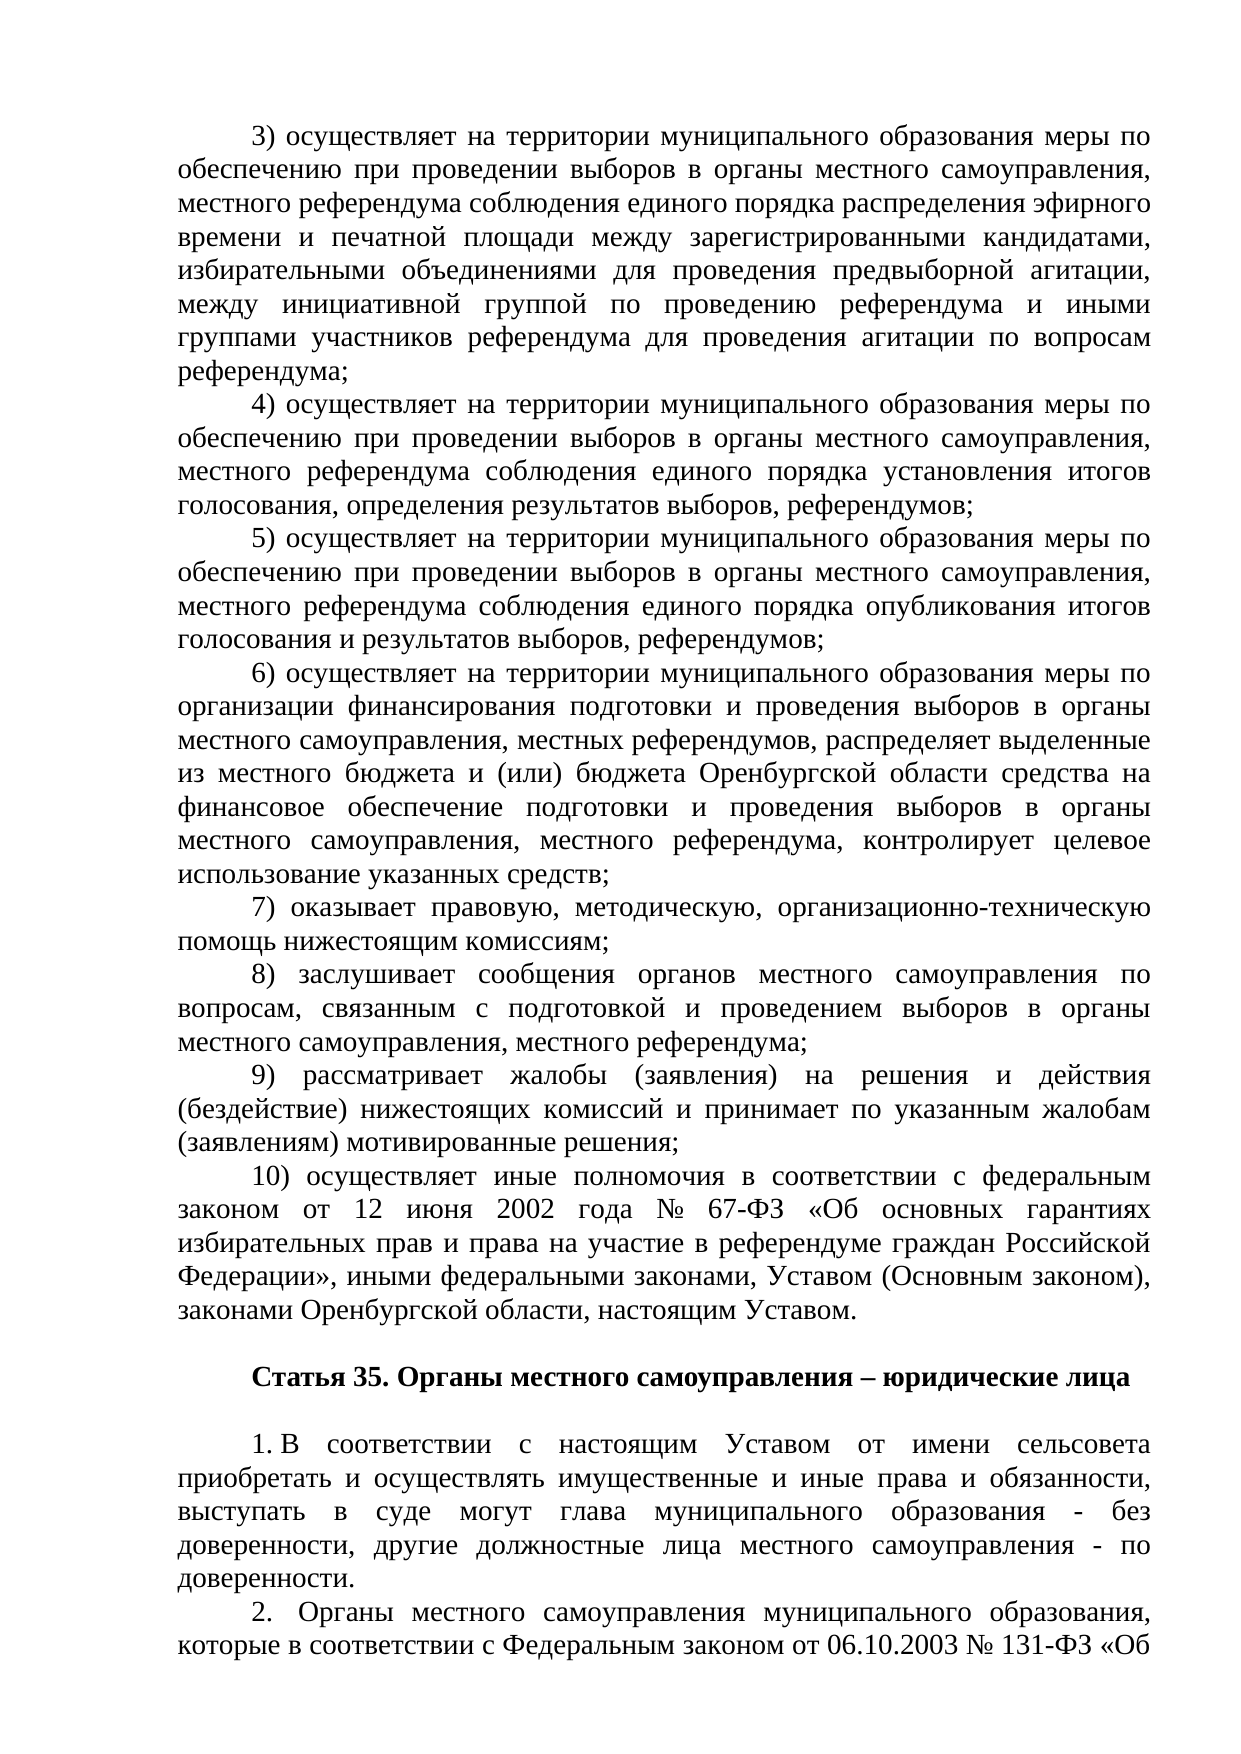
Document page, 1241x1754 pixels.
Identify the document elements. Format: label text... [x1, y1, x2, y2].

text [177, 1594, 1152, 1661]
text 7) оказывает правовую, методическую, организационно-техническую помощь нижестоящим комиссиям; [177, 889, 1152, 957]
text 9) рассматривает жалобы (заявления) на решения и действия (бездействие) нижестоящих комиссий и принимает по указанным жалобам (заявлениям) мотивированные решения; [177, 1057, 1152, 1158]
text 1. В соответствии с настоящим Уставом от имени сельсовета приобретать и осуществлять имущественные и иные права и обязанности, выступать в суде могут глава муниципального образования - без доверенности, другие должностные лица местного самоуправления - по доверенности. [177, 1426, 1152, 1594]
text 8) заслушивает сообщения органов местного самоуправления по вопросам, связанным с подготовкой и проведением выборов в органы местного самоуправления, местного референдума; [177, 957, 1152, 1057]
text 5) осуществляет на территории муниципального образования меры по обеспечению при проведении выборов в органы местного самоуправления, местного референдума соблюдения единого порядка опубликования итогов голосования и результатов выборов, референдумов; [177, 521, 1152, 655]
text 3) осуществляет на территории муниципального образования меры по обеспечению при проведении выборов в органы местного самоуправления, местного референдума соблюдения единого порядка распределения эфирного времени и печатной площади между зарегистрированными кандидатами, избирательными объединениями для проведения предвыборной агитации, между инициативной группой по проведению референдума и иными группами участников референдума для проведения агитации по вопросам референдума; [177, 118, 1152, 386]
text 10) осуществляет иные полномочия в соответствии с федеральным законом от 12 июня 2002 года № 67-ФЗ «Об основных гарантиях избирательных прав и права на участие в референдуме граждан Российской Федерации», иными федеральными законами, Уставом (Основным законом), законами Оренбургской области, настоящим Уставом. [177, 1158, 1152, 1326]
text 6) осуществляет на территории муниципального образования меры по организации финансирования подготовки и проведения выборов в органы местного самоуправления, местных референдумов, распределяет выделенные из местного бюджета и (или) бюджета Оренбургской области средства на финансовое обеспечение подготовки и проведения выборов в органы местного самоуправления, местного референдума, контролирует целевое использование указанных средств; [177, 655, 1152, 889]
text 4) осуществляет на территории муниципального образования меры по обеспечению при проведении выборов в органы местного самоуправления, местного референдума соблюдения единого порядка установления итогов голосования, определения результатов выборов, референдумов; [177, 386, 1152, 521]
text Статья 35. Органы местного самоуправления – юридические лица [177, 1359, 1152, 1393]
